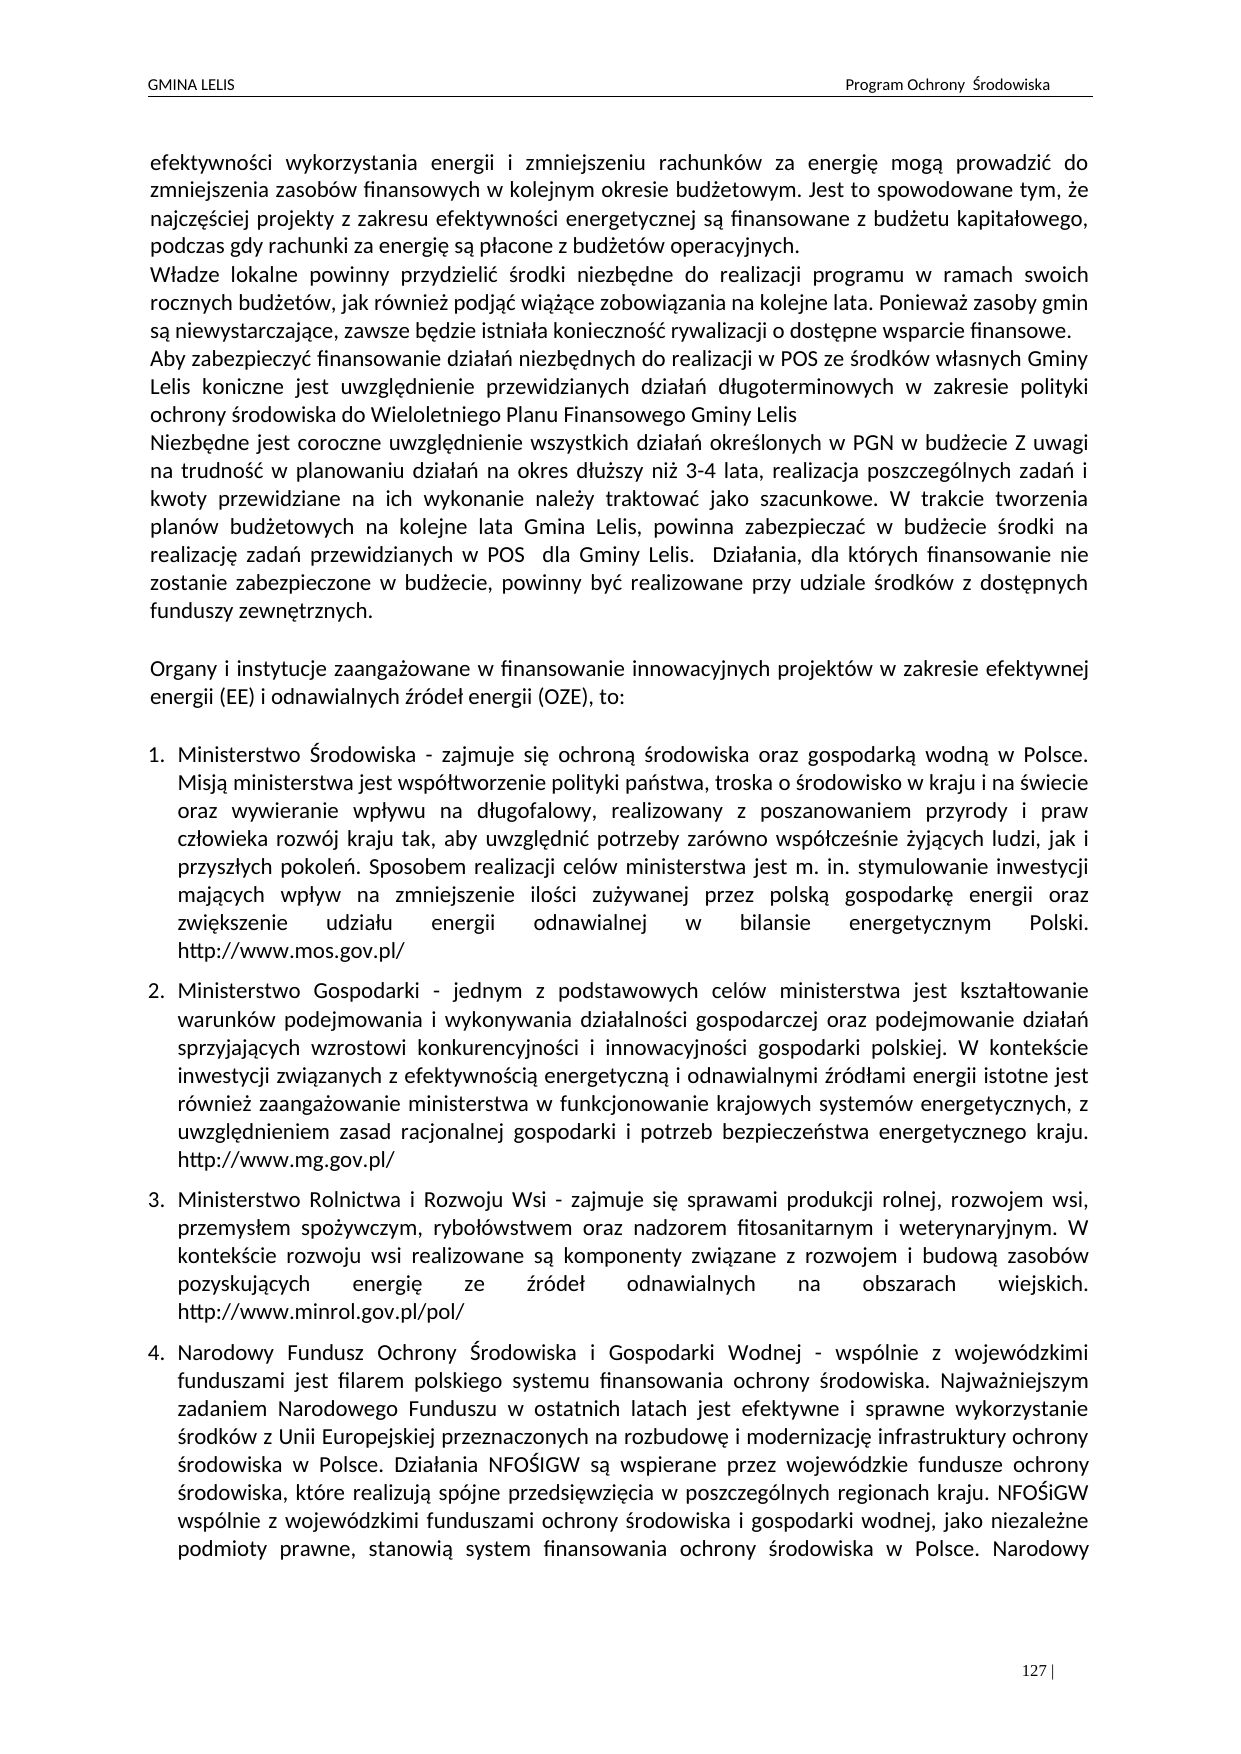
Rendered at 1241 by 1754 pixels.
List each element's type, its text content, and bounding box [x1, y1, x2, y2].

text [150, 148, 1090, 260]
text 3. Ministerstwo Rolnictwa i Rozwoju Wsi - zajmuje się sprawami produkcji rolnej, rozwojem wsi, przemysłem spożywczym, rybołówstwem oraz nadzorem fitosanitarnym i weterynaryjnym. W kontekście rozwoju wsi realizowane są komponenty związane z rozwojem i budową zasobów pozyskujących energię ze źródeł odnawialnych na obszarach wiejskich. http://www.minrol.gov.pl/pol/ [148, 1185, 1090, 1325]
text Władze lokalne powinny przydzielić środki niezbędne do realizacji programu w ramach swoich rocznych budżetów, jak również podjąć wiążące zobowiązania na kolejne lata. Ponieważ zasoby gmin są niewystarczające, zawsze będzie istniała konieczność rywalizacji o dostępne wsparcie finansowe. [150, 260, 1090, 344]
text 2. Ministerstwo Gospodarki - jednym z podstawowych celów ministerstwa jest kształtowanie warunków podejmowania i wykonywania działalności gospodarczej oraz podejmowanie działań sprzyjających wzrostowi konkurencyjności i innowacyjności gospodarki polskiej. W kontekście inwestycji związanych z efektywnością energetyczną i odnawialnymi źródłami energii istotne jest również zaangażowanie ministerstwa w funkcjonowanie krajowych systemów energetycznych, z uwzględnieniem zasad racjonalnej gospodarki i potrzeb bezpieczeństwa energetycznego kraju. http://www.mg.gov.pl/ [148, 977, 1090, 1173]
text 1. Ministerstwo Środowiska - zajmuje się ochroną środowiska oraz gospodarką wodną w Polsce. Misją ministerstwa jest współtworzenie polityki państwa, troska o środowisko w kraju i na świecie oraz wywieranie wpływu na długofalowy, realizowany z poszanowaniem przyrody i praw człowieka rozwój kraju tak, aby uwzględnić potrzeby zarówno współcześnie żyjących ludzi, jak i przyszłych pokoleń. Sposobem realizacji celów ministerstwa jest m. in. stymulowanie inwestycji mających wpływ na zmniejszenie ilości zużywanej przez polską gospodarkę energii oraz zwiększenie udziału energii odnawialnej w bilansie energetycznym Polski. http://www.mos.gov.pl/ [148, 740, 1090, 964]
text Aby zabezpieczyć finansowanie działań niezbędnych do realizacji w POS ze środków własnych Gminy Lelis koniczne jest uwzględnienie przewidzianych działań długoterminowych w zakresie polityki ochrony środowiska do Wieloletniego Planu Finansowego Gminy Lelis [150, 344, 1090, 428]
text Organy i instytucje zaangażowane w finansowanie innowacyjnych projektów w zakresie efektywnej energii (EE) i odnawialnych źródeł energii (OZE), to: [150, 654, 1091, 710]
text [148, 1338, 1090, 1562]
text Niezbędne jest coroczne uwzględnienie wszystkich działań określonych w PGN w budżecie Z uwagi na trudność w planowaniu działań na okres dłuższy niż 3-4 lata, realizacja poszczególnych zadań i kwoty przewidziane na ich wykonanie należy traktować jako szacunkowe. W trakcie tworzenia planów budżetowych na kolejne lata Gmina Lelis, powinna zabezpieczać w budżecie środki na realizację zadań przewidzianych w POS dla Gminy Lelis. Działania, dla których finansowanie nie zostanie zabezpieczone w budżecie, powinny być realizowane przy udziale środków z dostępnych funduszy zewnętrznych. [150, 428, 1090, 624]
